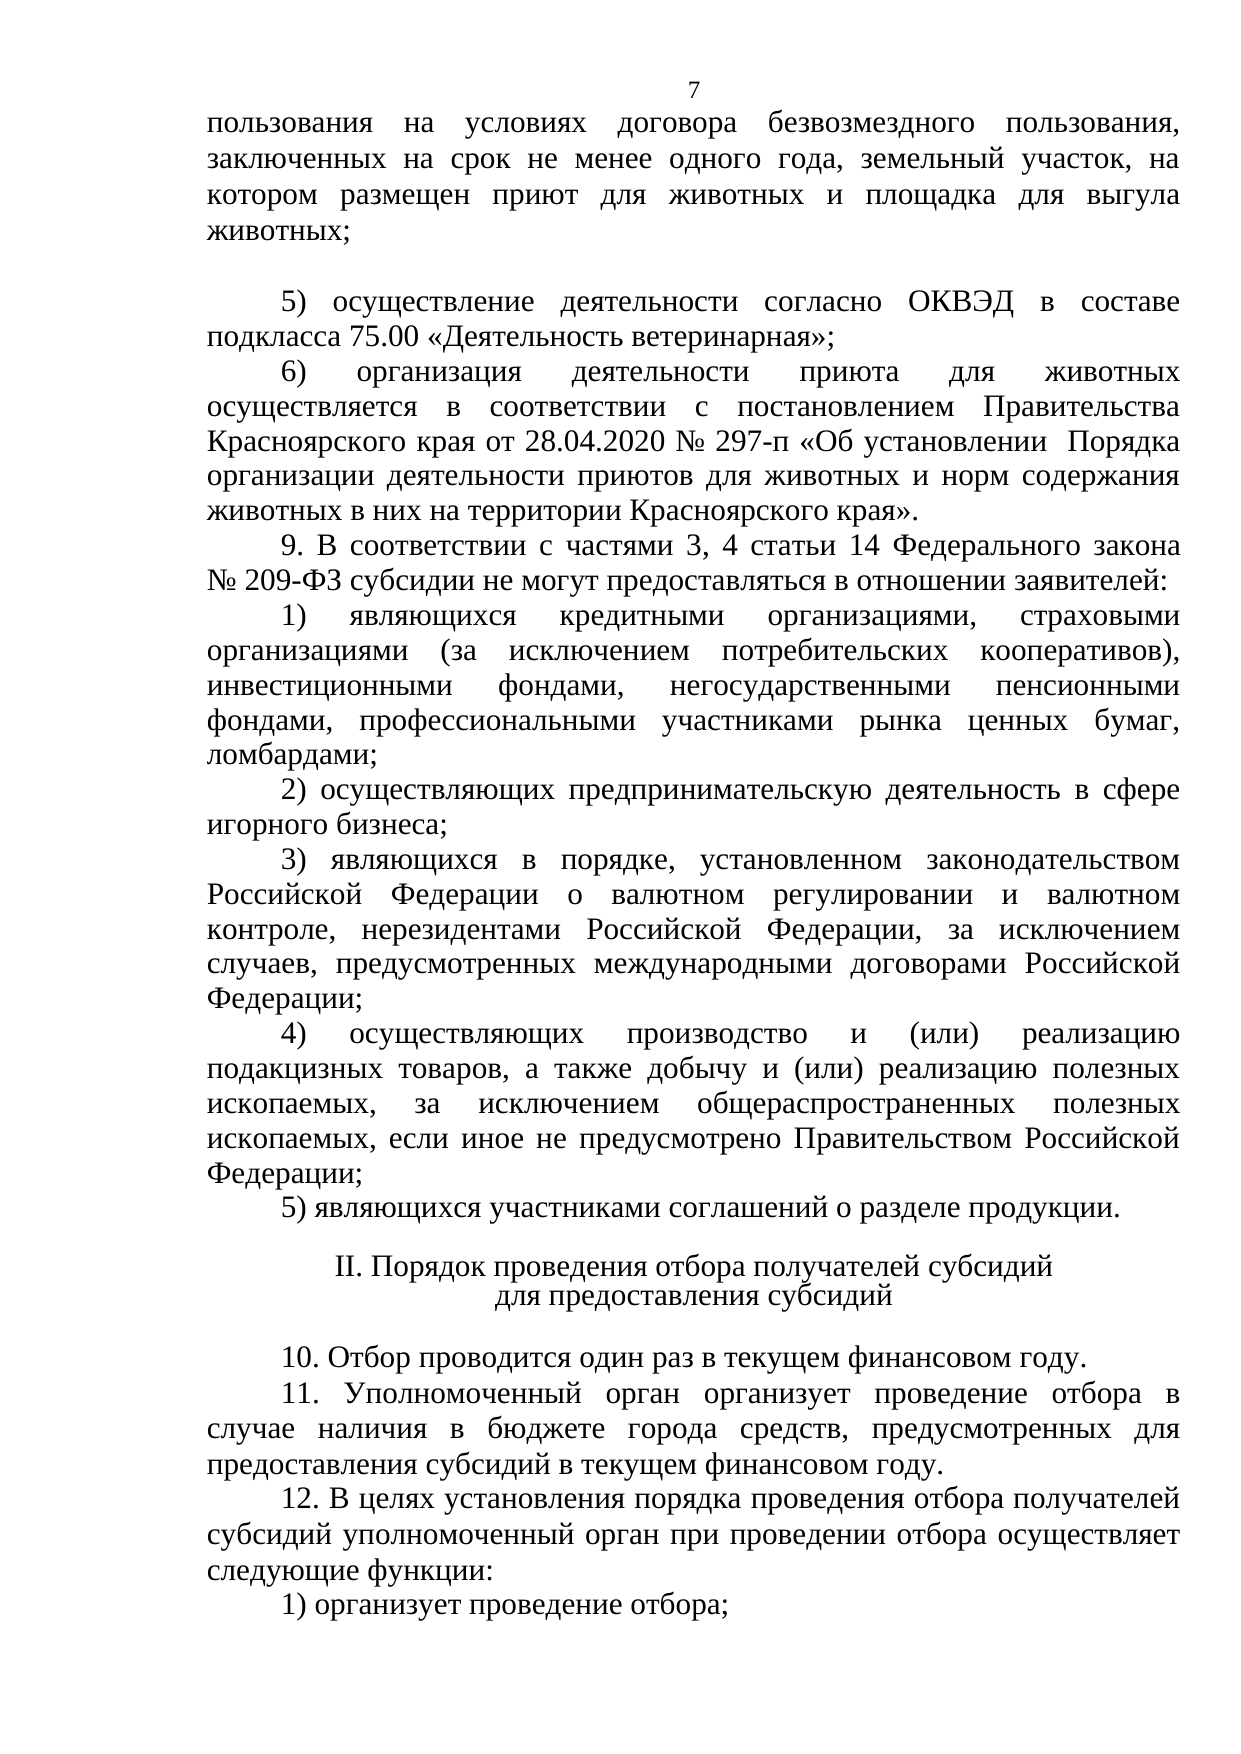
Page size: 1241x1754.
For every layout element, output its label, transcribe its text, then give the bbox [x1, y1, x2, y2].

text 1) являющихся кредитными организациями, страховыми организациями (за исключением потребительских кооперативов), инвестиционными фондами, негосударственными пенсионными фондами, профессиональными участниками рынка ценных бумаг, ломбардами; [207, 597, 1181, 772]
text 9. В соответствии с частями 3, 4 статьи 14 Федерального закона № 209-ФЗ субсидии не могут предоставляться в отношении заявителей: [207, 527, 1181, 597]
text 5) являющихся участниками соглашений о разделе продукции. [207, 1190, 1181, 1225]
text 2) осуществляющих предпринимательскую деятельность в сфере игорного бизнеса; [207, 772, 1181, 841]
text 6) организация деятельности приюта для животных осуществляется в соответствии с постановлением Правительства Красноярского края от 28.04.2020 № 297-п «Об установлении Порядка организации деятельности приютов для животных и норм содержания животных в них на территории Красноярского края». [207, 353, 1181, 527]
text 3) являющихся в порядке, установленном законодательством Российской Федерации о валютном регулировании и валютном контроле, нерезидентами Российской Федерации, за исключением случаев, предусмотренных международными договорами Российской Федерации; [207, 841, 1181, 1016]
text 12. В целях установления порядка проведения отбора получателей субсидий уполномоченный орган при проведении отбора осуществляет следующие функции: [207, 1481, 1181, 1587]
text 10. Отбор проводится один раз в текущем финансовом году. [207, 1340, 1181, 1375]
text 5) осуществление деятельности согласно ОКВЭД в составе подкласса 75.00 «Деятельность ветеринарная»; [207, 283, 1181, 353]
text 4) осуществляющих производство и (или) реализацию подакцизных товаров, а также добычу и (или) реализацию полезных ископаемых, за исключением общераспространенных полезных ископаемых, если иное не предусмотрено Правительством Российской Федерации; [207, 1016, 1181, 1190]
text 1) организует проведение отбора; [207, 1587, 1181, 1622]
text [207, 104, 1181, 247]
title для предоставления субсидий [207, 1282, 1181, 1311]
text 11. Уполномоченный орган организует проведение отбора в случае наличия в бюджете города средств, предусмотренных для предоставления субсидий в текущем финансовом году. [207, 1375, 1181, 1481]
title II. Порядок проведения отбора получателей субсидий [207, 1253, 1181, 1282]
